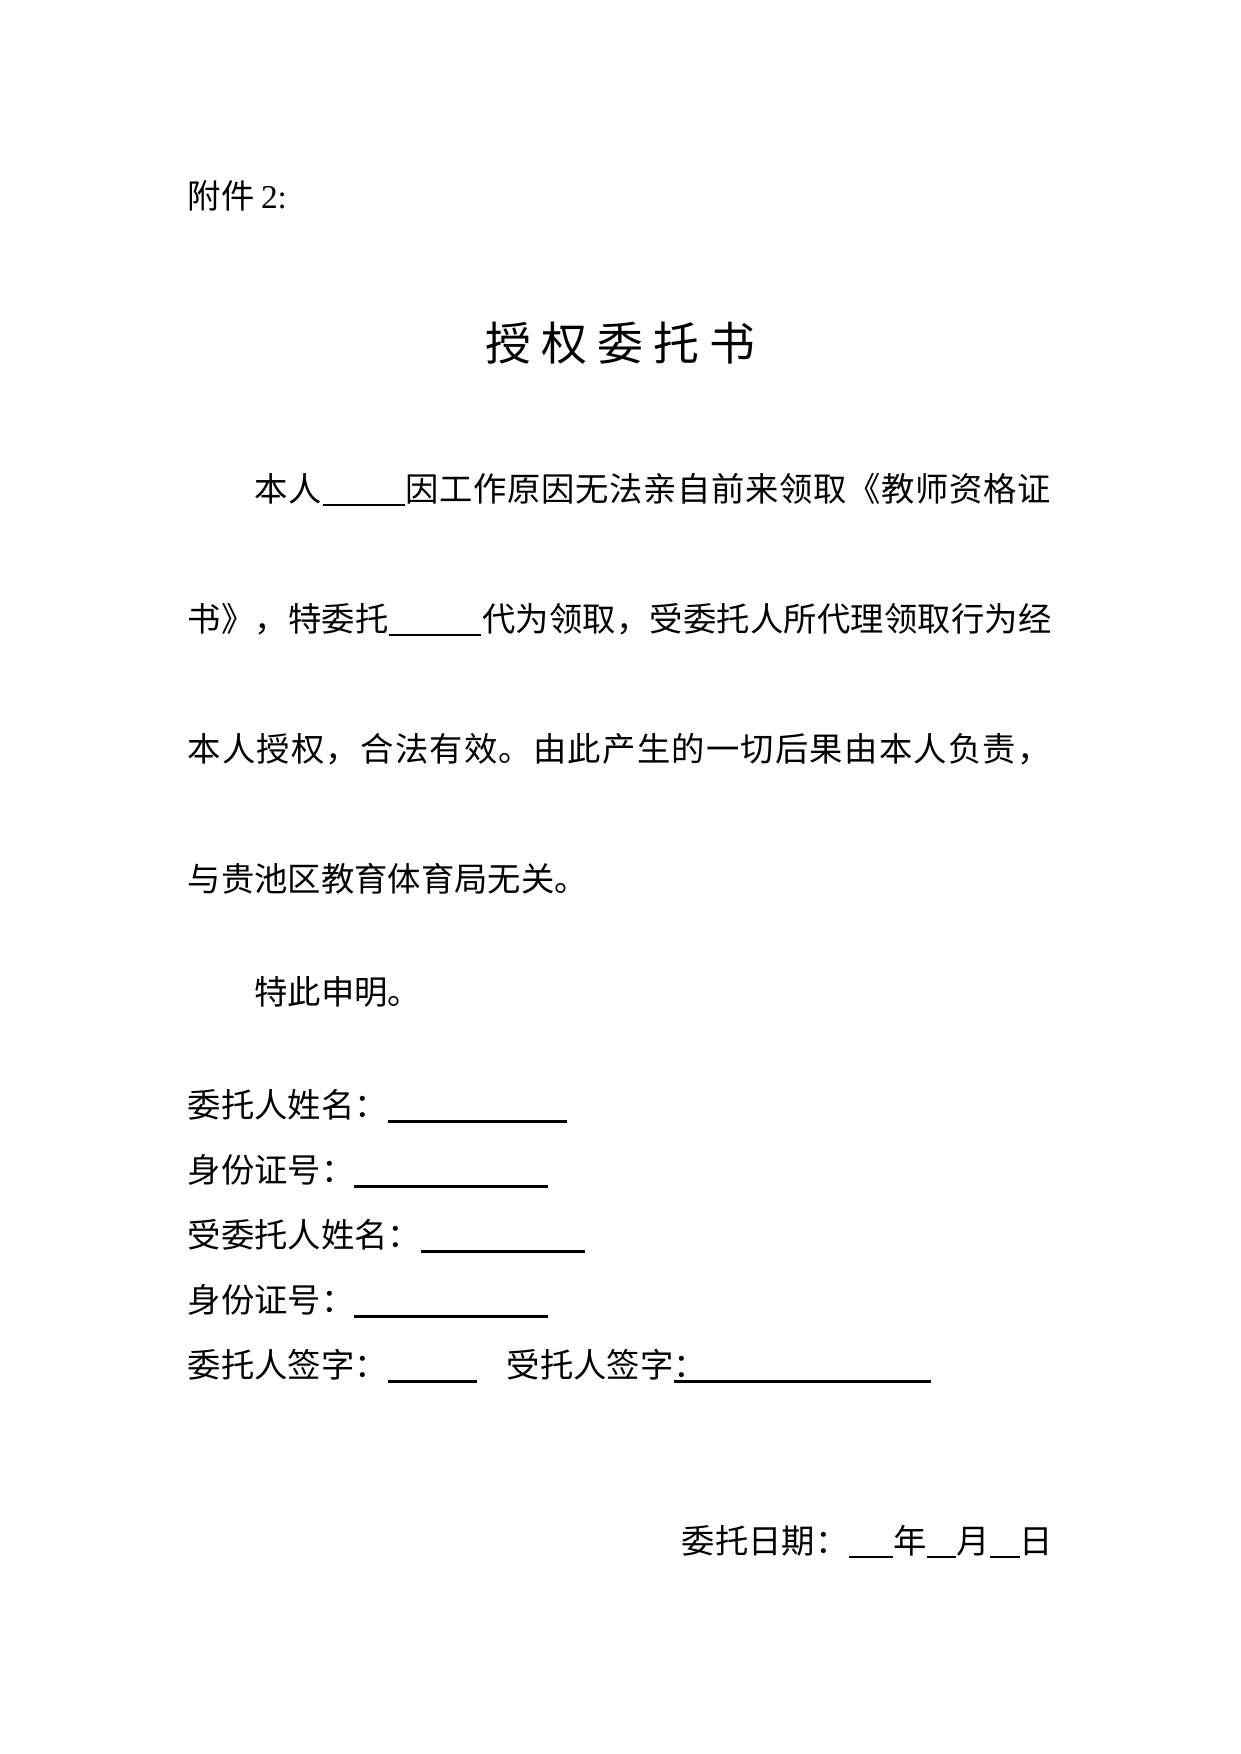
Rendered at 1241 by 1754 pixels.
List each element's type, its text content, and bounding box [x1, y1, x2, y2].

text 委托日期： 年 月 日 [187, 1506, 1053, 1571]
text 本人 因工作原因无法亲自前来领取《教师资格证书》，特委托 代为领取，受委托人所代理领取行为经本人授权，合法有效。由此产生的一切后果由本人负责，与贵池区教育体育局无关。 [187, 454, 1053, 909]
text 身份证号： [187, 1266, 1053, 1331]
text 委托人姓名： [187, 1071, 1053, 1136]
text 附件2: [187, 162, 1053, 227]
text 授 权 委 托 书 [187, 292, 1053, 389]
text 特此申明。 [187, 958, 1053, 1023]
text 受委托人姓名： [187, 1201, 1053, 1266]
text 委托人签字： 受托人签字： [187, 1331, 1053, 1396]
text 身份证号： [187, 1136, 1053, 1201]
